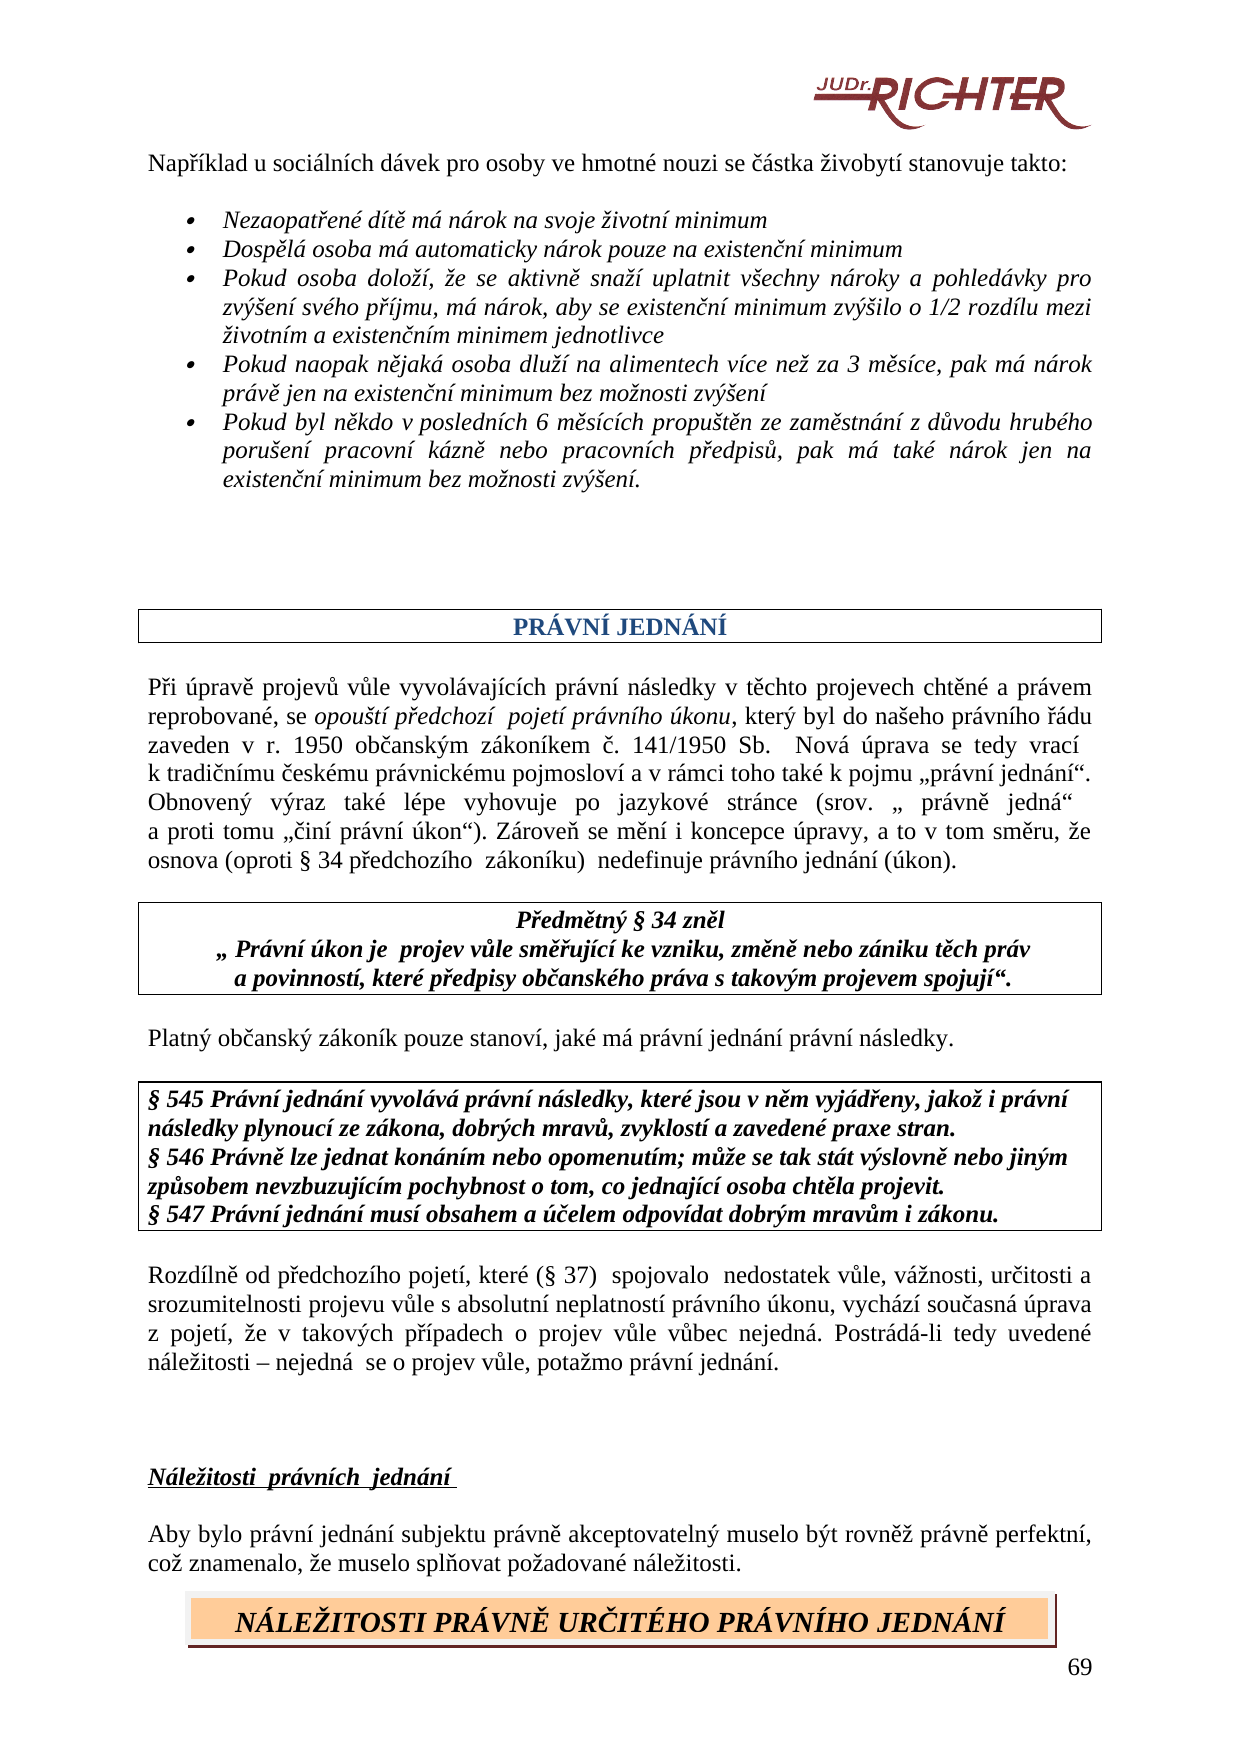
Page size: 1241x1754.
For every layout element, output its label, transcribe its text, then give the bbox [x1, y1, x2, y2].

text § 545 Právní jednání vyvolává právní následky, které jsou v něm vyjádřeny, jakož i právní následky plynoucí ze zákona, dobrých mravů, zvyklostí a zavedené praxe stran. § 546 Právně lze jednat konáním nebo opomenutím; může se tak stát výslovně nebo jiným způsobem nevzbuzujícím pochybnost o tom, co jednající osoba chtěla projevit. § 547 Právní jednání musí obsahem a účelem odpovídat dobrým mravům i zákonu. [139, 1083, 1101, 1230]
list Pokud osoba doloží, že se aktivně snaží uplatnit všechny nároky a pohledávky pro zvýšení svého příjmu, má nárok, aby se existenční minimum zvýšilo o 1/2 rozdílu mezi životním a existenčním minimem jednotlivce [185, 263, 1093, 349]
text Aby bylo právní jednání subjektu právně akceptovatelný muselo být rovněž právně perfektní, což znamenalo, že muselo splňovat požadované náležitosti. [148, 1519, 1093, 1577]
text Rozdílně od předchozího pojetí, které (§ 37) spojovalo nedostatek vůle, vážnosti, určitosti a srozumitelnosti projevu vůle s absolutní neplatností právního úkonu, vychází současná úprava z pojetí, že v takových případech o projev vůle vůbec nejedná. Postrádá-li tedy uvedené náležitosti – nejedná se o projev vůle, potažmo právní jednání. [148, 1261, 1093, 1376]
text Předmětný § 34 zněl [139, 903, 1101, 931]
list Pokud naopak nějaká osoba dluží na alimentech více než za 3 měsíce, pak má nárok právě jen na existenční minimum bez možnosti zvýšení [185, 349, 1093, 407]
text Například u sociálních dávek pro osoby ve hmotné nouzi se částka živobytí stanovuje takto: [148, 148, 1093, 176]
list Dospělá osoba má automaticky nárok pouze na existenční minimum [185, 234, 1093, 263]
text Náležitosti právních jednání [148, 1462, 1093, 1491]
list Pokud byl někdo v posledních 6 měsících propuštěn ze zaměstnání z důvodu hrubého porušení pracovní kázně nebo pracovních předpisů, pak má také nárok jen na existenční minimum bez možnosti zvýšení. [185, 407, 1093, 493]
text PRÁVNÍ JEDNÁNÍ [139, 610, 1101, 642]
text „ Právní úkon je projev vůle směřující ke vzniku, změně nebo zániku těch práv a povinností, které předpisy občanského práva s takovým projevem spojují“. [139, 931, 1101, 994]
text Platný občanský zákoník pouze stanoví, jaké má právní jednání právní následky. [148, 1023, 1093, 1052]
list Nezaopatřené dítě má nárok na svoje životní minimum [185, 206, 1093, 234]
text Při úpravě projevů vůle vyvolávajících právní následky v těchto projevech chtěné a právem reprobované, se opouští předchozí pojetí právního úkonu, který byl do našeho právního řádu zaveden v r. 1950 občanským zákoníkem č. 141/1950 Sb. Nová úprava se tedy vrací k tradičnímu českému právnickému pojmosloví a v rámci toho také k pojmu „právní jednání“. Obnovený výraz také lépe vyhovuje po jazykové stránce (srov. „ právně jedná“ a proti tomu „činí právní úkon“). Zároveň se mění i koncepce úpravy, a to v tom směru, že osnova (oproti § 34 předchozího zákoníku) nedefinuje právního jednání (úkon). [148, 672, 1093, 873]
picture [813, 73, 1093, 130]
